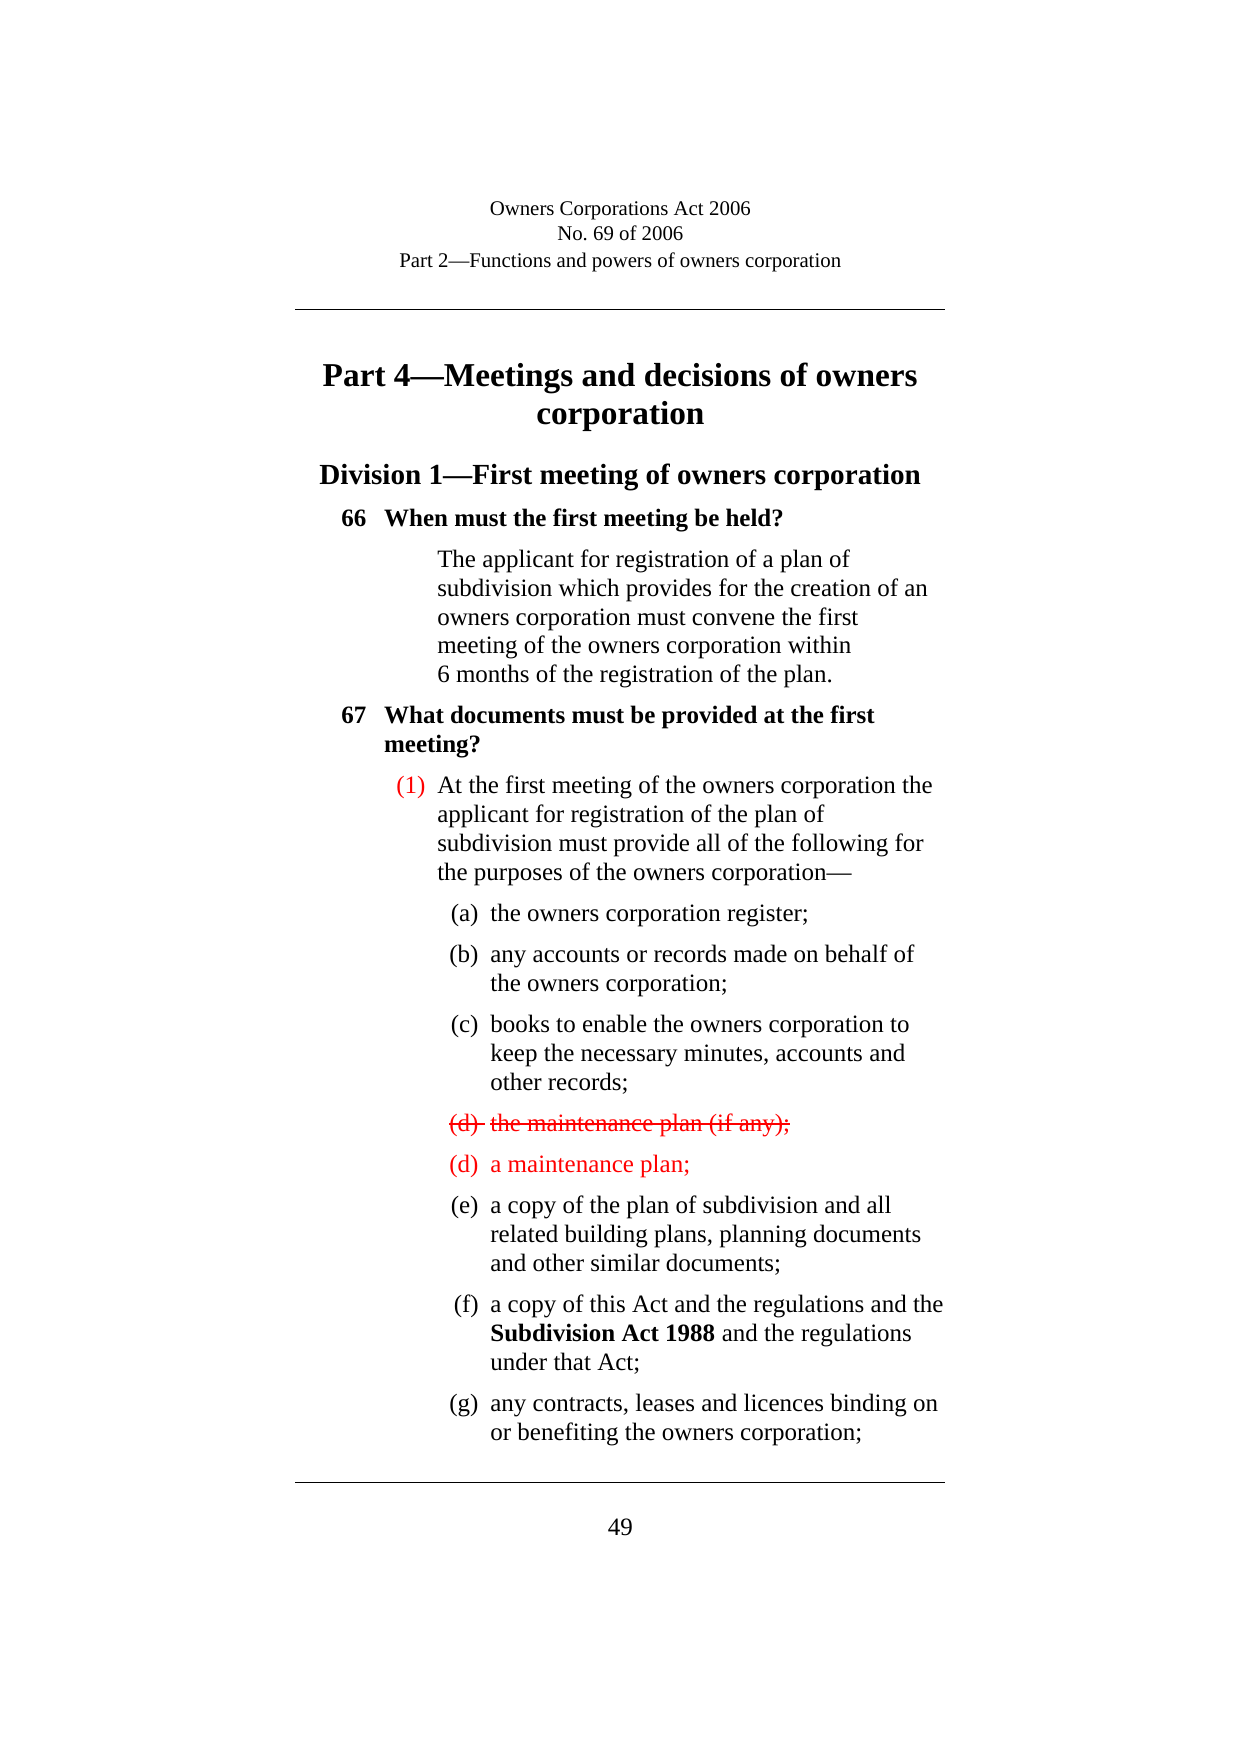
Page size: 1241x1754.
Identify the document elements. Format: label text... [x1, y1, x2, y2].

subtitle (1) At the first meeting of the owners corporation the applicant for registration of the plan of subdivision must provide all of the following for the purposes of the owners corporation— [295, 770, 945, 885]
subtitle (c) books to enable the owners corporation to keep the necessary minutes, accounts and other records; [295, 1009, 945, 1095]
subtitle Part 4—Meetings and decisions of owners corporation [295, 355, 945, 432]
subtitle (e) a copy of the plan of subdivision and all related building plans, planning documents and other similar documents; [295, 1190, 945, 1277]
text The applicant for registration of a plan of subdivision which provides for the creation of an owners corporation must convene the first meeting of the owners corporation within 6 months of the registration of the plan. [437, 544, 945, 688]
subtitle 67 What documents must be provided at the first meeting? [295, 700, 945, 758]
subtitle Division 1—First meeting of owners corporation [295, 457, 945, 490]
subtitle (d) a maintenance plan; [295, 1149, 945, 1178]
subtitle (b) any accounts or records made on behalf of the owners corporation; [295, 939, 945, 997]
subtitle (a) the owners corporation register; [295, 898, 945, 927]
subtitle (g) any contracts, leases and licences binding on or benefiting the owners corporation; [295, 1388, 945, 1445]
subtitle (f) a copy of this Act and the regulations and the Subdivision Act 1988 and the regulations under that Act; [295, 1289, 945, 1375]
subtitle 66 When must the first meeting be held? [295, 503, 945, 532]
subtitle (d) the maintenance plan (if any); [295, 1108, 945, 1137]
